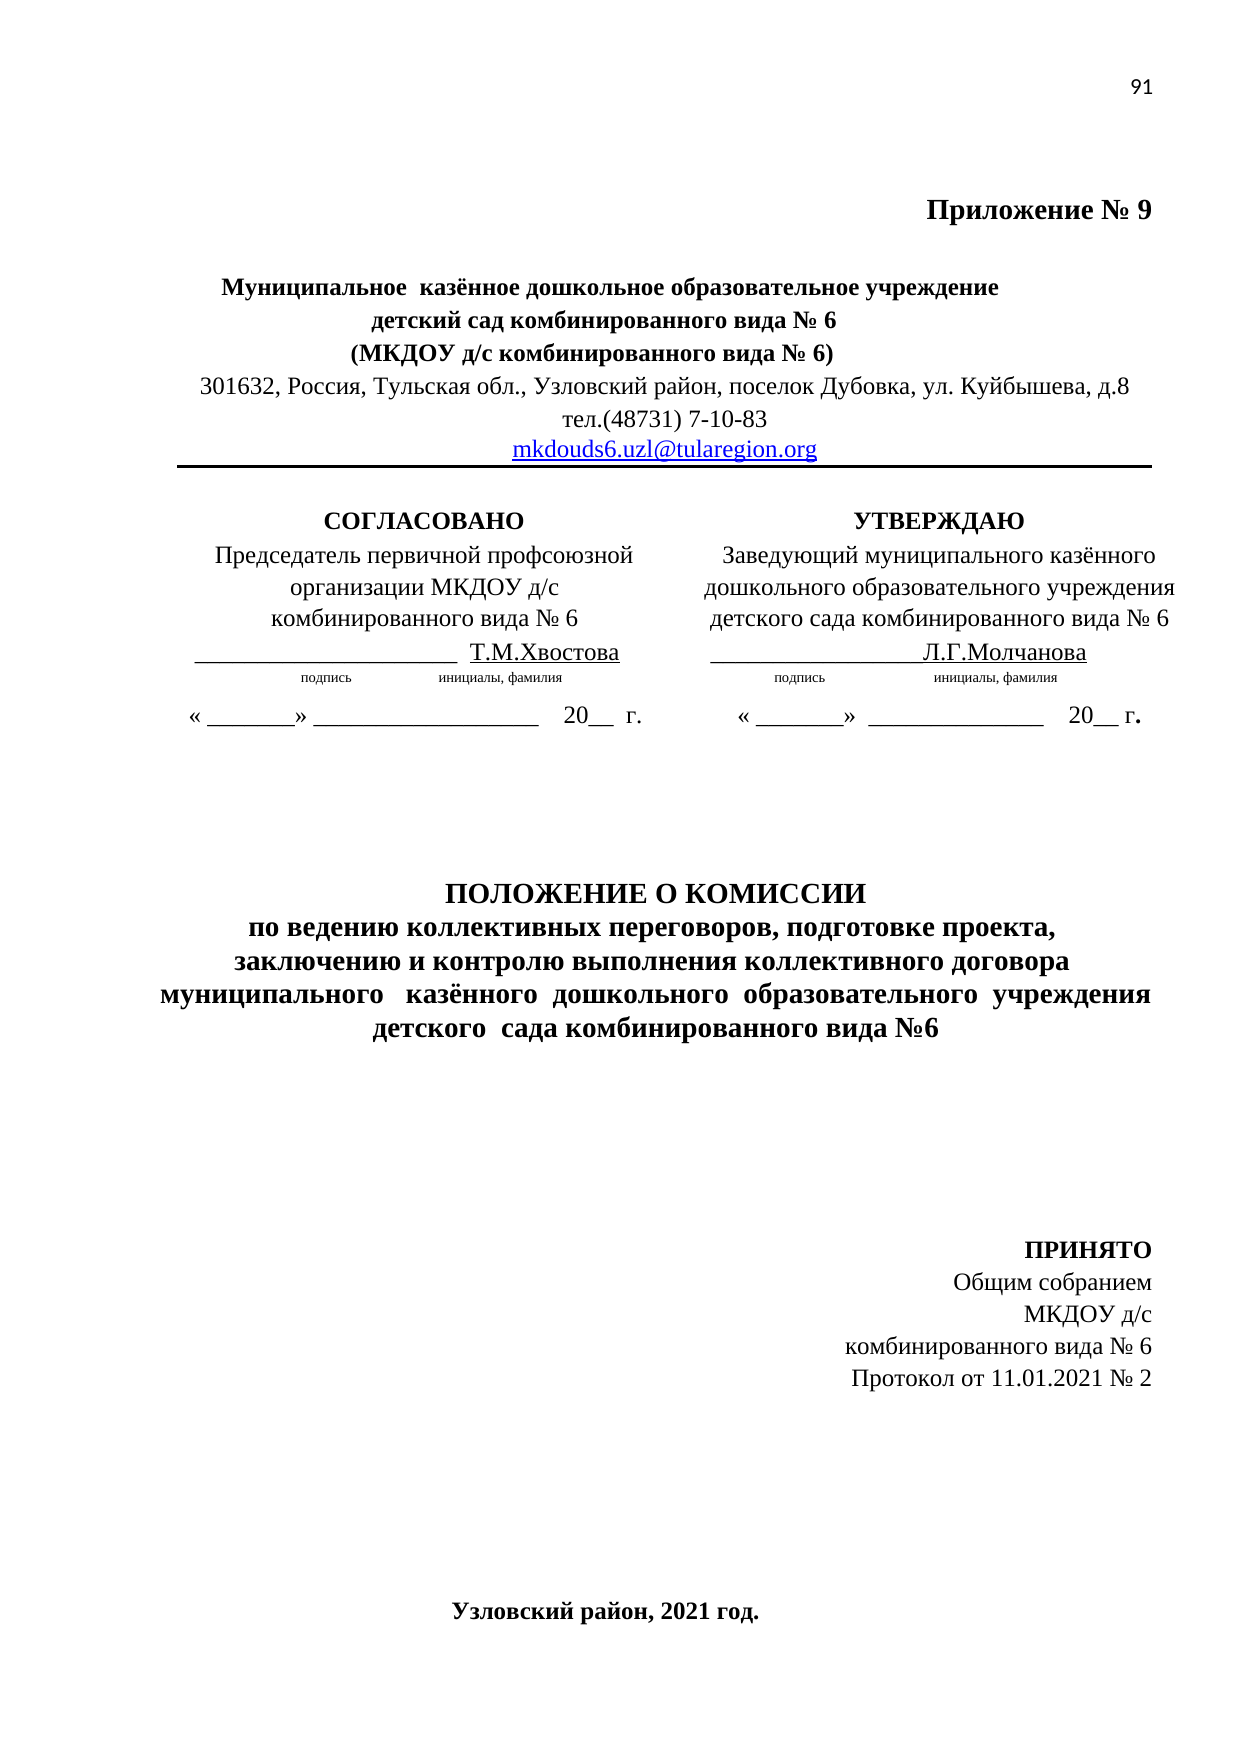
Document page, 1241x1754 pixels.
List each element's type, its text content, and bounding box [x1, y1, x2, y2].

text (МКДОУ д/с комбинированного вида № 6) [177, 335, 1152, 368]
text Общим собранием [177, 1267, 1152, 1296]
text Узловский район, 2021 год. [158, 1596, 1153, 1625]
text Протокол от 11.01.2021 № 2 [177, 1363, 1152, 1392]
text МКДОУ д/с [177, 1299, 1152, 1328]
text mkdouds6.uzl@tularegion.org [177, 434, 1152, 465]
text Приложение № 9 [177, 192, 1152, 225]
text комбинированного вида № 6 [177, 1331, 1152, 1360]
text Муниципальное казённое дошкольное образовательное учреждение [158, 269, 1152, 302]
text детский сад комбинированного вида № 6 [158, 302, 1152, 335]
text ПРИНЯТО [177, 1236, 1152, 1264]
text ПОЛОЖЕНИЕ О КОМИССИИ по ведению коллективных переговоров, подготовке проекта, заключению и контролю выполнения коллективного договора муниципального казённого дошкольного образовательного учреждения детского сада комбинированного вида №6 [158, 876, 1153, 1043]
text 301632, Россия, Тульская обл., Узловский район, поселок Дубовка, ул. Куйбышева, д.8 [177, 368, 1152, 401]
table_header СОГЛАСОВАНО Председатель первичной профсоюзной организации МКДОУ д/с комбинированного вида № 6 _____________________ Т.М.Хвостова подпись инициалы, фамилия « _______» __________________ 20__ г. [159, 507, 671, 745]
table_header УТВЕРЖДАЮ Заведующий муниципального казённого дошкольного образовательного учреждения детского сада комбинированного вида № 6 _________________Л.Г.Молчанова подпись инициалы, фамилия « _______» ______________ 20__ г. [672, 507, 1188, 745]
text тел.(48731) 7-10-83 [177, 401, 1152, 434]
